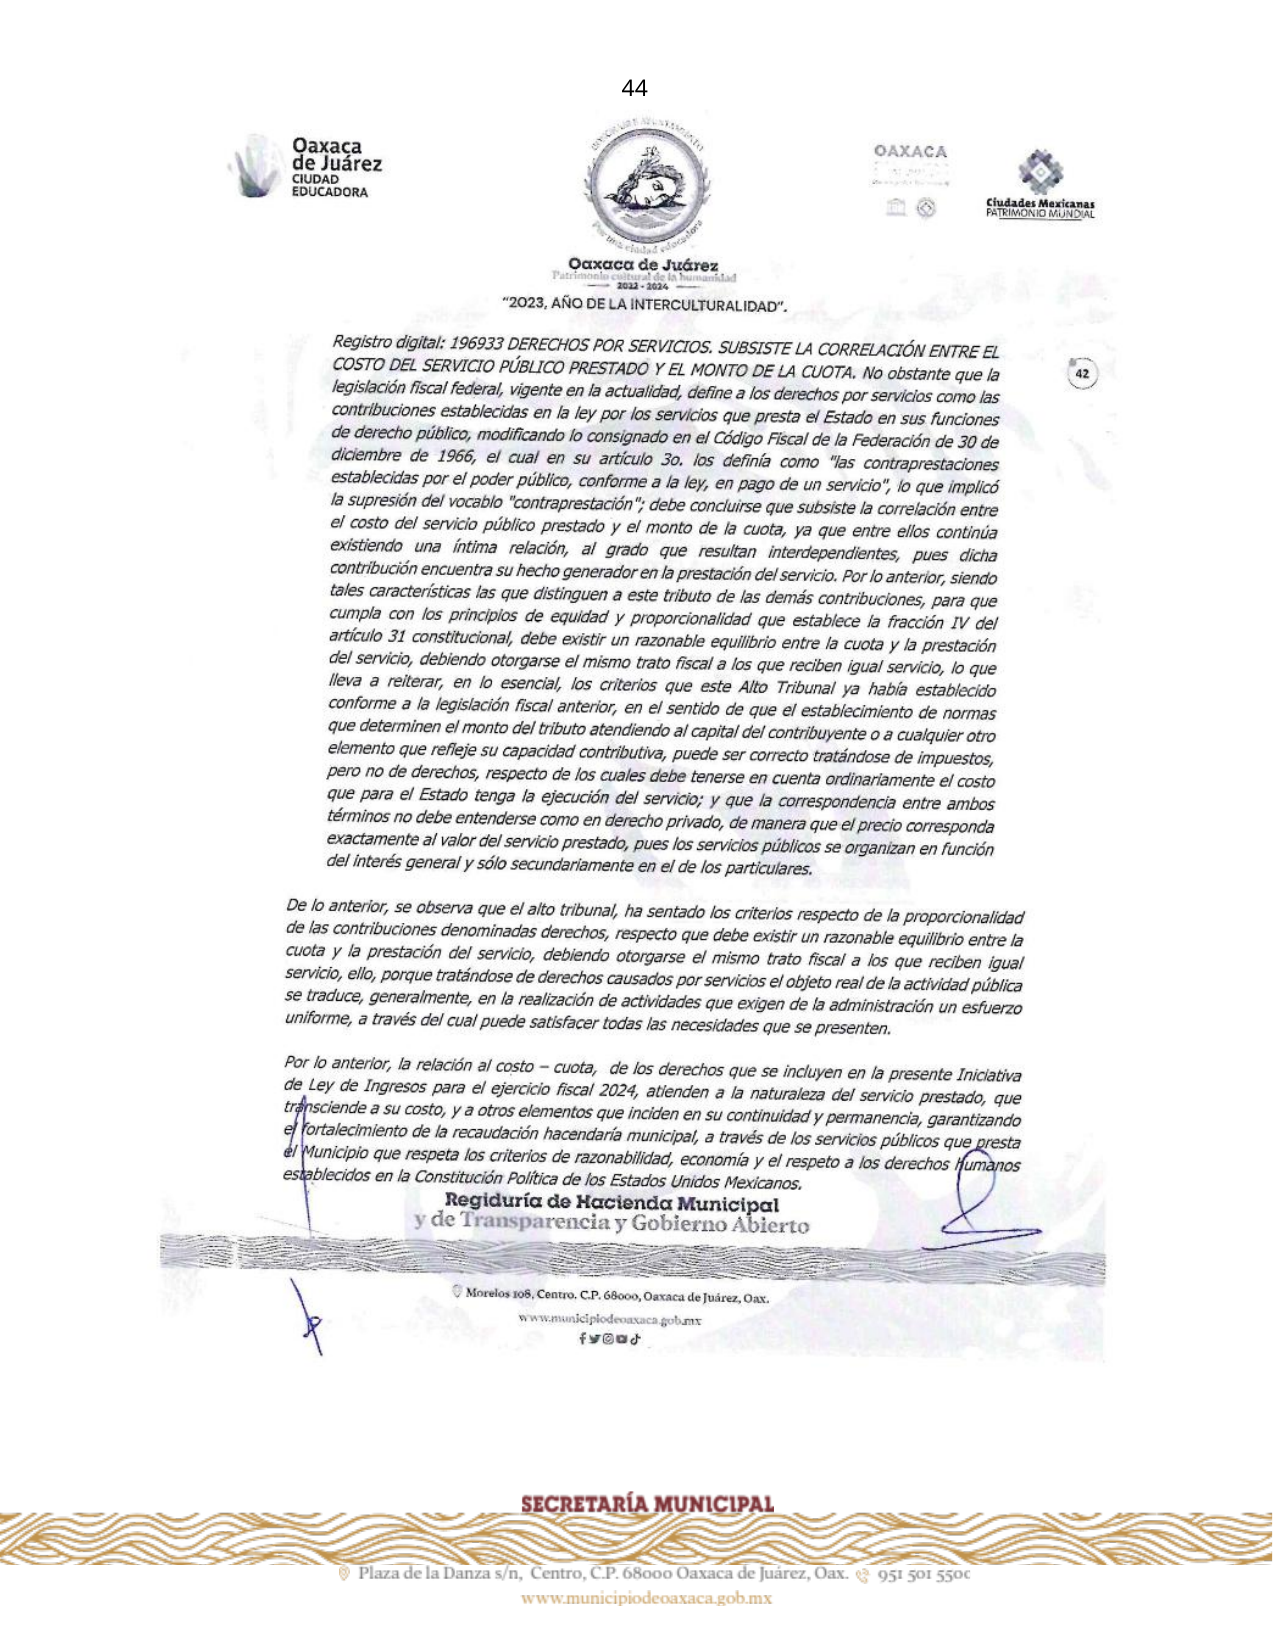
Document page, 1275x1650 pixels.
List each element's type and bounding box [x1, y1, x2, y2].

picture [147, 100, 1142, 1386]
